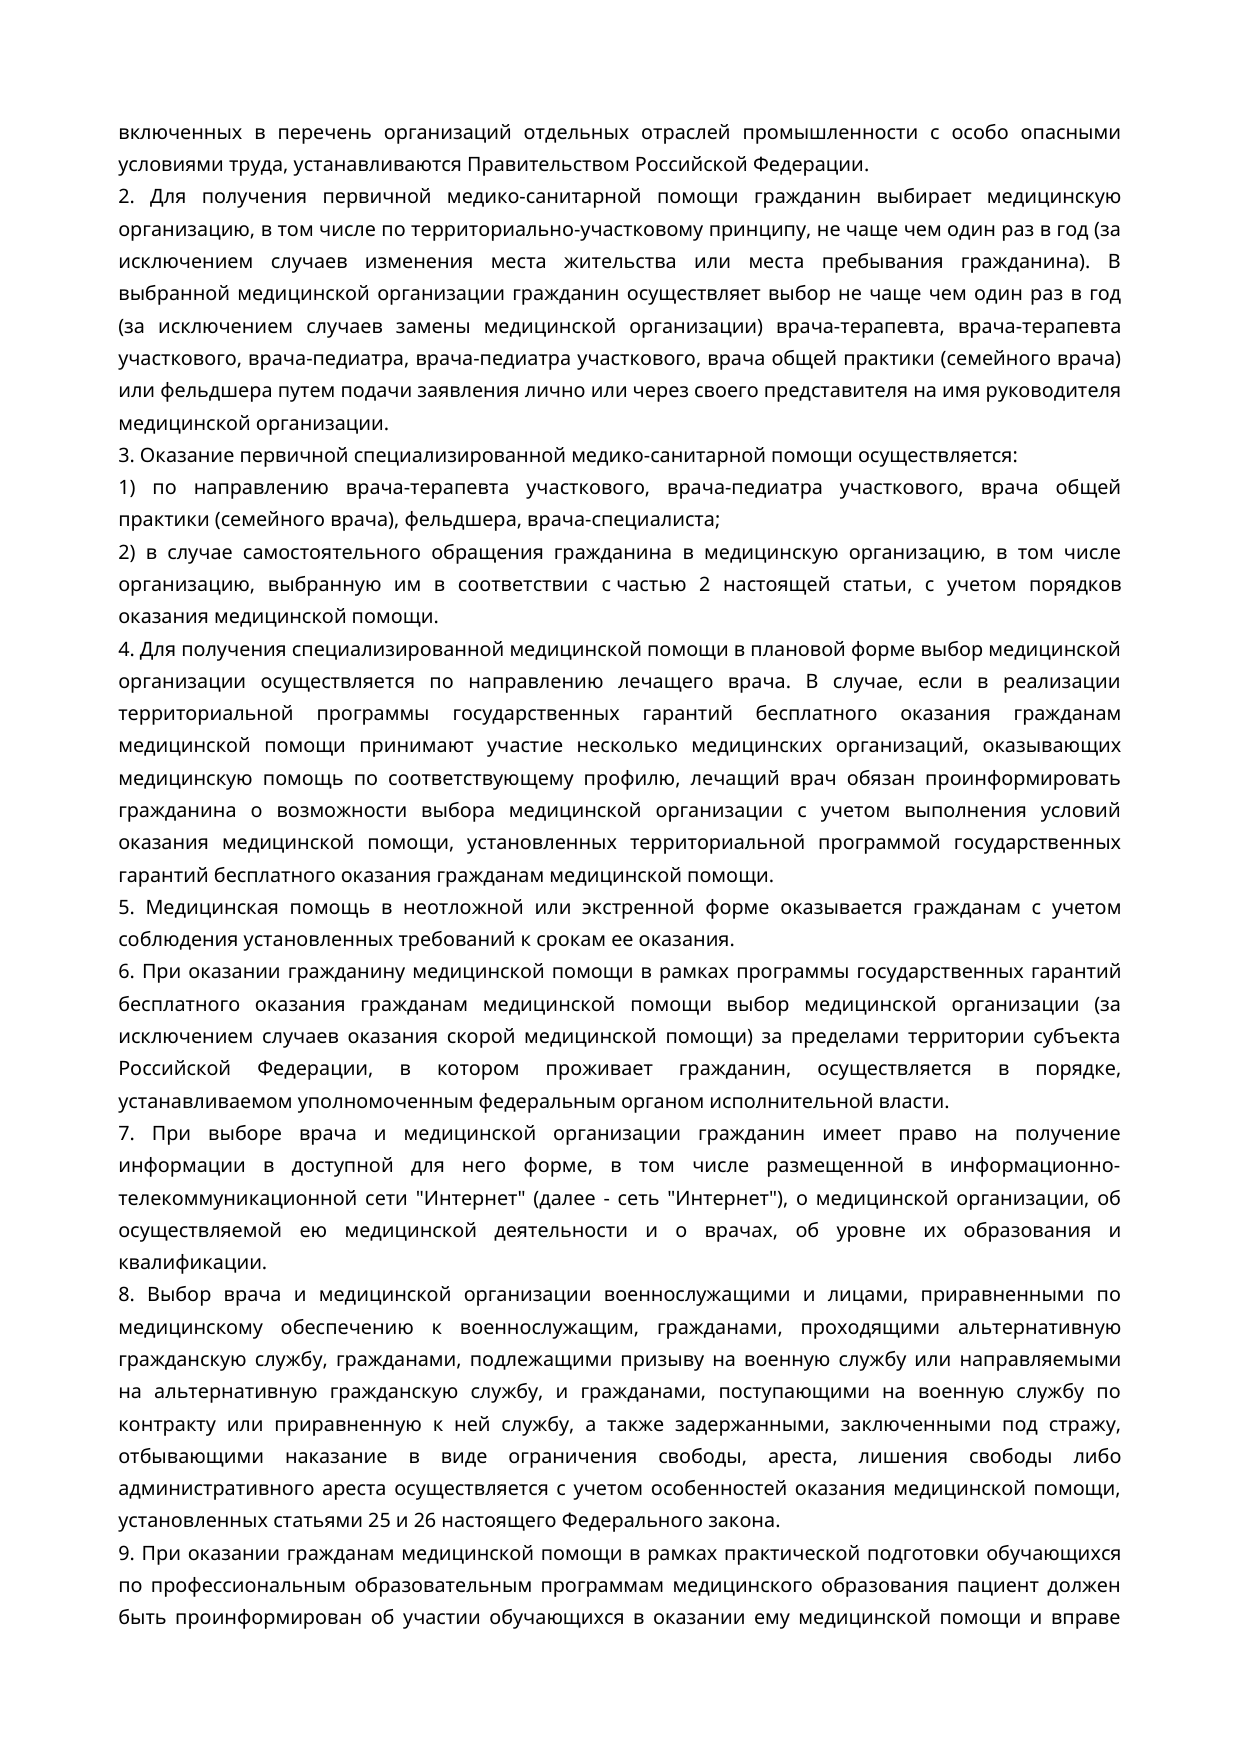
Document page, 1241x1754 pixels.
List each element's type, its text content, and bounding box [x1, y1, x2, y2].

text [118, 118, 1122, 177]
text 3. Оказание первичной специализированной медико-санитарной помощи осуществляется: [118, 441, 1122, 468]
text 2. Для получения первичной медико-санитарной помощи гражданин выбирает медицинскую организацию, в том числе по территориально-участковому принципу, не чаще чем один раз в год (за исключением случаев изменения места жительства или места пребывания гражданина). В выбранной медицинской организации гражданин осуществляет выбор не чаще чем один раз в год (за исключением случаев замены медицинской организации) врача-терапевта, врача-терапевта участкового, врача-педиатра, врача-педиатра участкового, врача общей практики (семейного врача) или фельдшера путем подачи заявления лично или через своего представителя на имя руководителя медицинской организации. [118, 183, 1122, 436]
text 1) по направлению врача-терапевта участкового, врача-педиатра участкового, врача общей практики (семейного врача), фельдшера, врача-специалиста; [118, 473, 1122, 533]
text 4. Для получения специализированной медицинской помощи в плановой форме выбор медицинской организации осуществляется по направлению лечащего врача. В случае, если в реализации территориальной программы государственных гарантий бесплатного оказания гражданам медицинской помощи принимают участие несколько медицинских организаций, оказывающих медицинскую помощь по соответствующему профилю, лечащий врач обязан проинформировать гражданина о возможности выбора медицинской организации с учетом выполнения условий оказания медицинской помощи, установленных территориальной программой государственных гарантий бесплатного оказания гражданам медицинской помощи. [118, 635, 1122, 888]
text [118, 1539, 1122, 1631]
text 8. Выбор врача и медицинской организации военнослужащими и лицами, приравненными по медицинскому обеспечению к военнослужащим, гражданами, проходящими альтернативную гражданскую службу, гражданами, подлежащими призыву на военную службу или направляемыми на альтернативную гражданскую службу, и гражданами, поступающими на военную службу по контракту или приравненную к ней службу, а также задержанными, заключенными под стражу, отбывающими наказание в виде ограничения свободы, ареста, лишения свободы либо административного ареста осуществляется с учетом особенностей оказания медицинской помощи, установленных статьями 25 и 26 настоящего Федерального закона. [118, 1281, 1122, 1534]
text 5. Медицинская помощь в неотложной или экстренной форме оказывается гражданам с учетом соблюдения установленных требований к срокам ее оказания. [118, 893, 1122, 952]
text 6. При оказании гражданину медицинской помощи в рамках программы государственных гарантий бесплатного оказания гражданам медицинской помощи выбор медицинской организации (за исключением случаев оказания скорой медицинской помощи) за пределами территории субъекта Российской Федерации, в котором проживает гражданин, осуществляется в порядке, устанавливаемом уполномоченным федеральным органом исполнительной власти. [118, 958, 1122, 1114]
text 7. При выборе врача и медицинской организации гражданин имеет право на получение информации в доступной для него форме, в том числе размещенной в информационно-телекоммуникационной сети "Интернет" (далее - сеть "Интернет"), о медицинской организации, об осуществляемой ею медицинской деятельности и о врачах, об уровне их образования и квалификации. [118, 1119, 1122, 1275]
text 2) в случае самостоятельного обращения гражданина в медицинскую организацию, в том числе организацию, выбранную им в соответствии с частью 2 настоящей статьи, с учетом порядков оказания медицинской помощи. [118, 538, 1122, 629]
